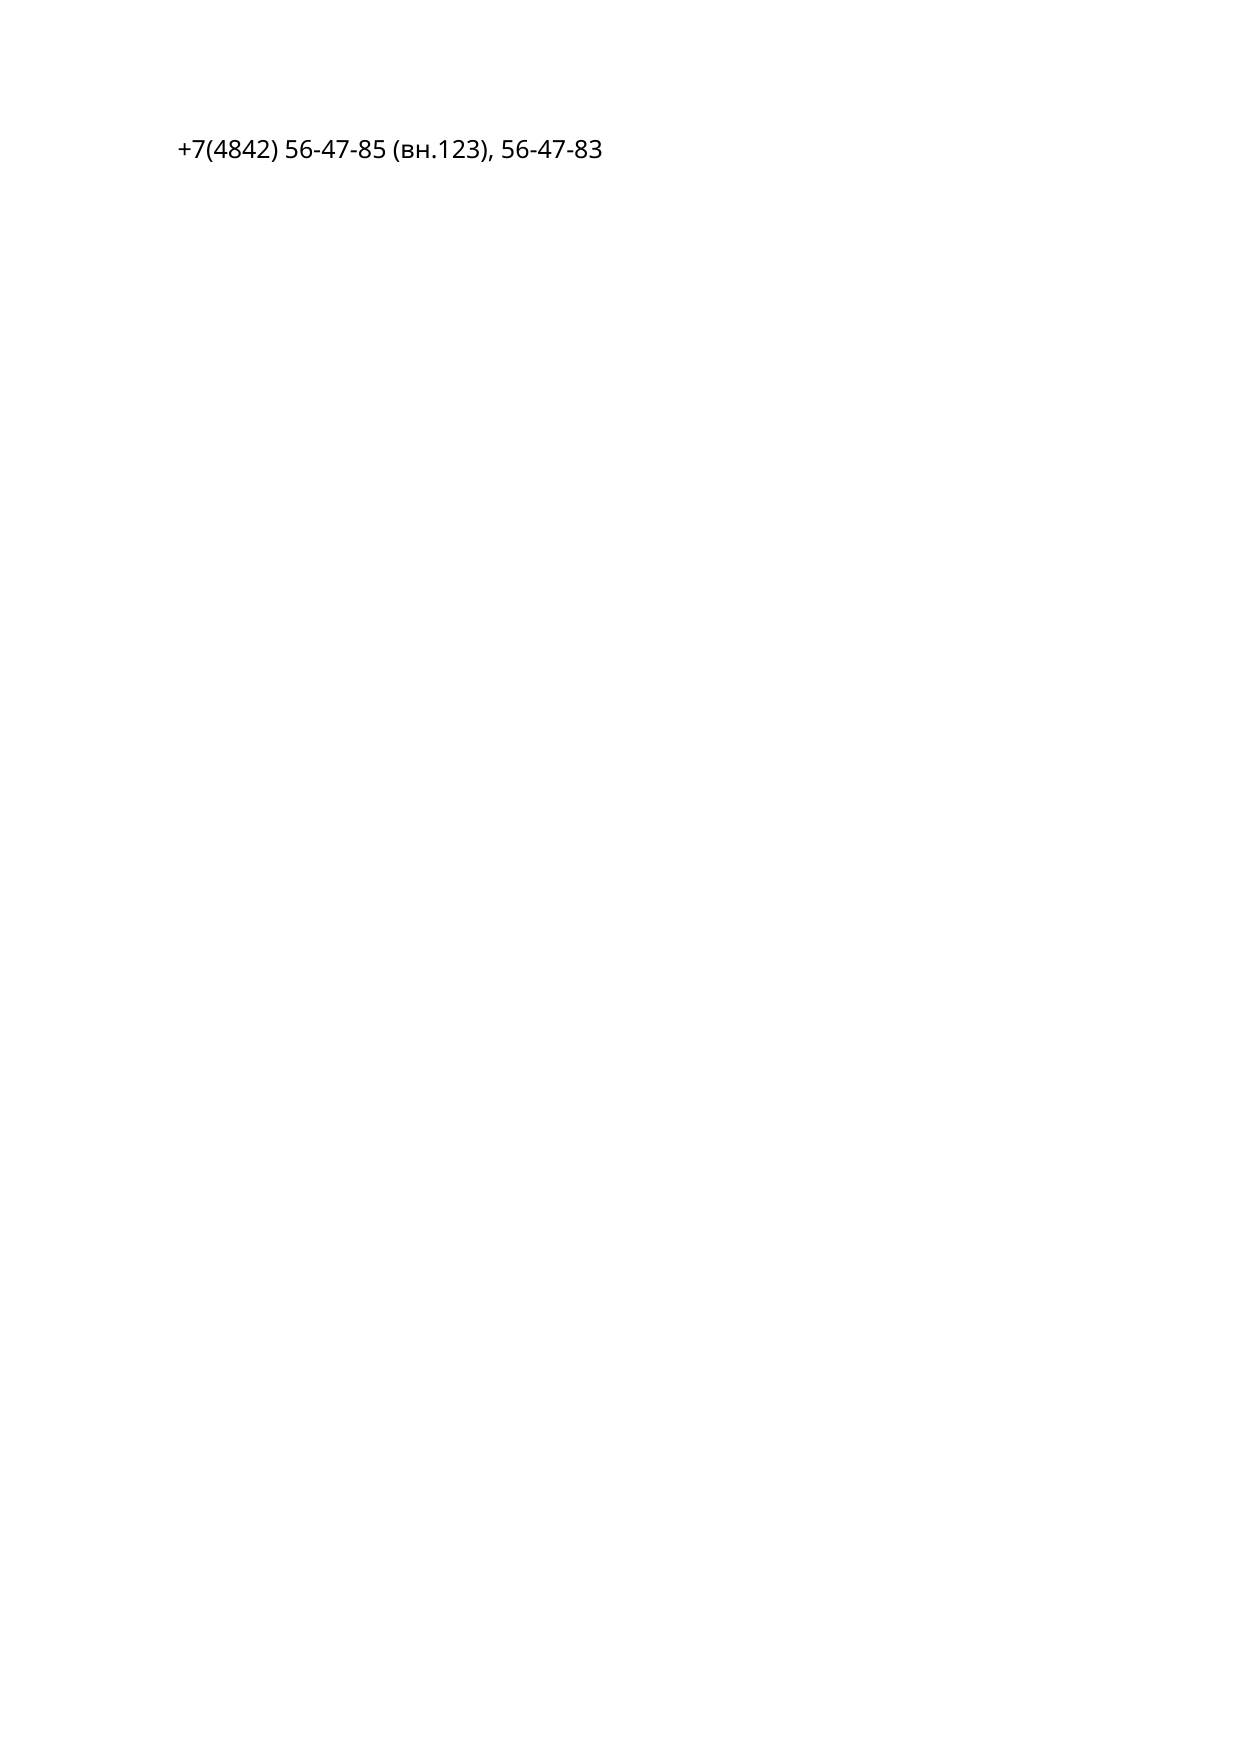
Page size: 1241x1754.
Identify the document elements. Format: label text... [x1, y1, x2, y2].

text +7(4842) 56-47-85 (вн.123), 56-47-83 [177, 131, 1152, 165]
